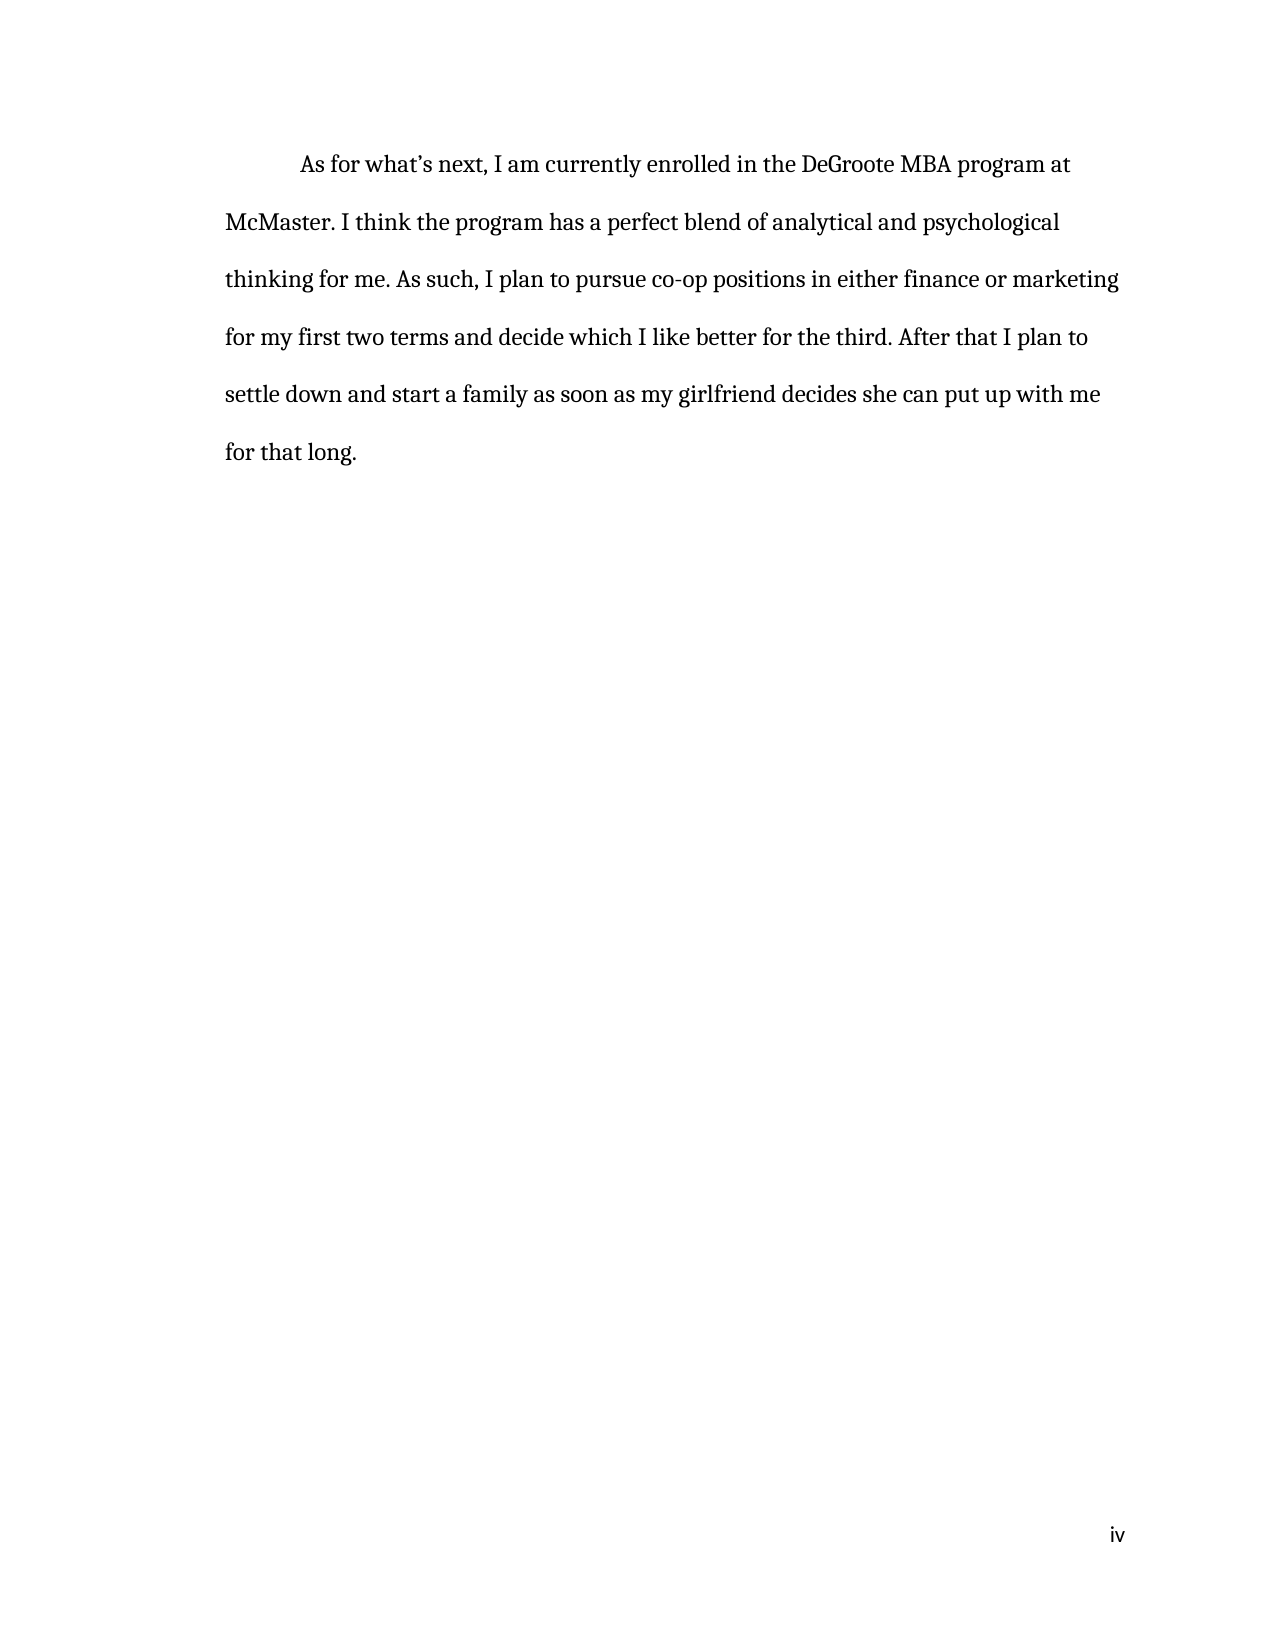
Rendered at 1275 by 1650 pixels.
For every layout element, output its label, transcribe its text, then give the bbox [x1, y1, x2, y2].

text As for what’s next, I am currently enrolled in the DeGroote MBA program at McMaster. I think the program has a perfect blend of analytical and psychological thinking for me. As such, I plan to pursue co-op positions in either finance or marketing for my first two terms and decide which I like better for the third. After that I plan to settle down and start a family as soon as my girlfriend decides she can put up with me for that long. [225, 150, 1125, 466]
